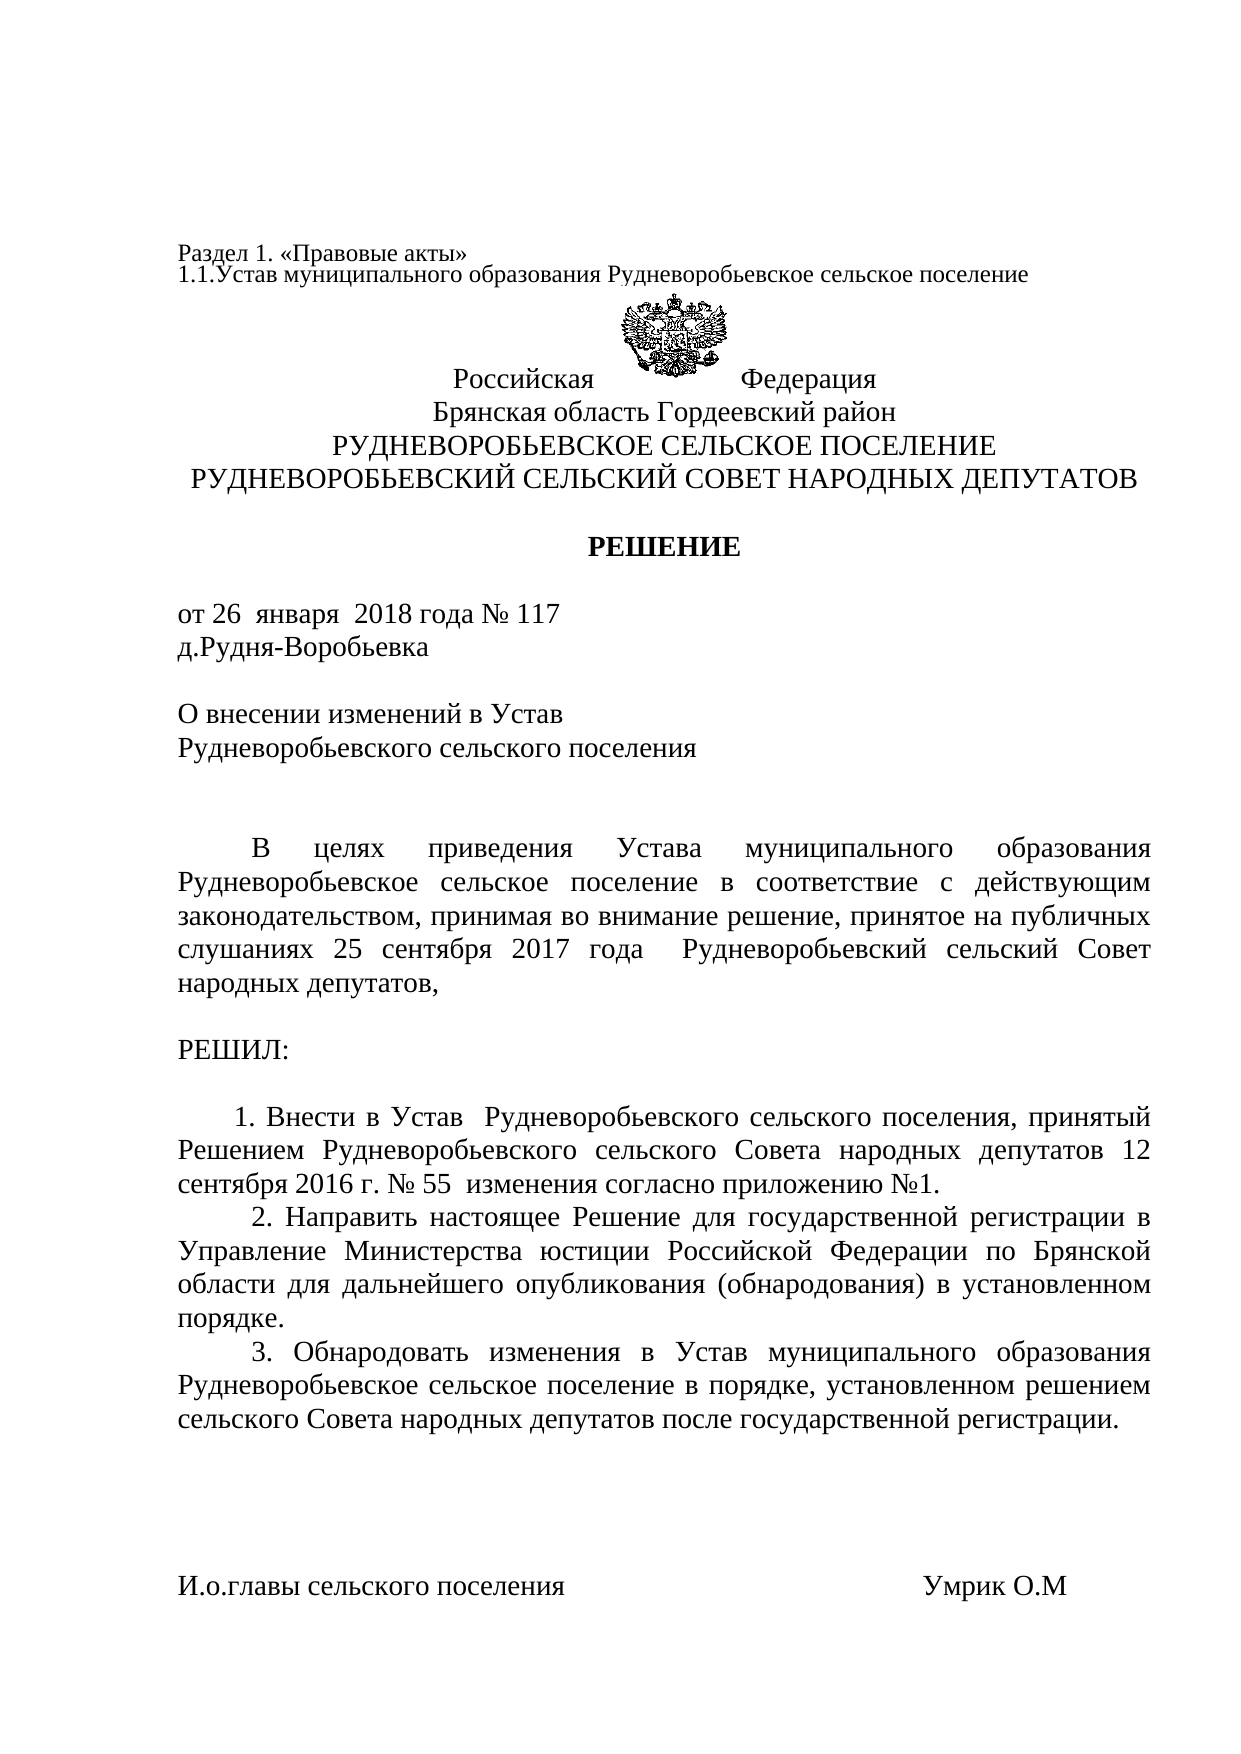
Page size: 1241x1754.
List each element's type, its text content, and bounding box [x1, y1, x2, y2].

text РУДНЕВОРОБЬЕВСКОЕ СЕЛЬСКОЕ ПОСЕЛЕНИЕ [177, 428, 1152, 462]
text 2. Направить настоящее Решение для государственной регистрации в Управление Министерства юстиции Российской Федерации по Брянской области для дальнейшего опубликования (обнародования) в установленном порядке. [177, 1199, 1152, 1334]
text В целях приведения Устава муниципального образования Рудневоробьевское сельское поселение в соответствие с действующим законодательством, принимая во внимание решение, принятое на публичных слушаниях 25 сентября 2017 года Рудневоробьевский сельский Совет народных депутатов, [177, 831, 1152, 998]
text РУДНЕВОРОБЬЕВСКИЙ СЕЛЬСКИЙ СОВЕТ НАРОДНЫХ ДЕПУТАТОВ [177, 462, 1152, 495]
text от 26 января 2018 года № 117 [177, 596, 1152, 629]
text Рудневоробьевского сельского поселения [177, 730, 1152, 763]
text РЕШИЛ: [177, 1032, 1152, 1065]
text РЕШЕНИЕ [177, 529, 1152, 562]
text 3. Обнародовать изменения в Устав муниципального образования Рудневоробьевское сельское поселение в порядке, установленном решением сельского Совета народных депутатов после государственной регистрации. [177, 1334, 1152, 1434]
text Раздел 1. «Правовые акты» [177, 245, 1152, 266]
text д.Рудня-Воробьевка [177, 629, 1152, 663]
text И.о.главы сельского поселения Умрик О.М [177, 1568, 1152, 1602]
text Брянская область Гордеевский район [177, 394, 1152, 428]
text 1.1.Устав муниципального образования Рудневоробьевское сельское поселение [177, 266, 1152, 287]
text Российская Федерация [177, 287, 1152, 394]
text О внесении изменений в Устав [177, 696, 1152, 730]
text 1. Внести в Устав Рудневоробьевского сельского поселения, принятый Решением Рудневоробьевского сельского Совета народных депутатов 12 сентября . № 55 изменения согласно приложению №1. [177, 1099, 1152, 1199]
